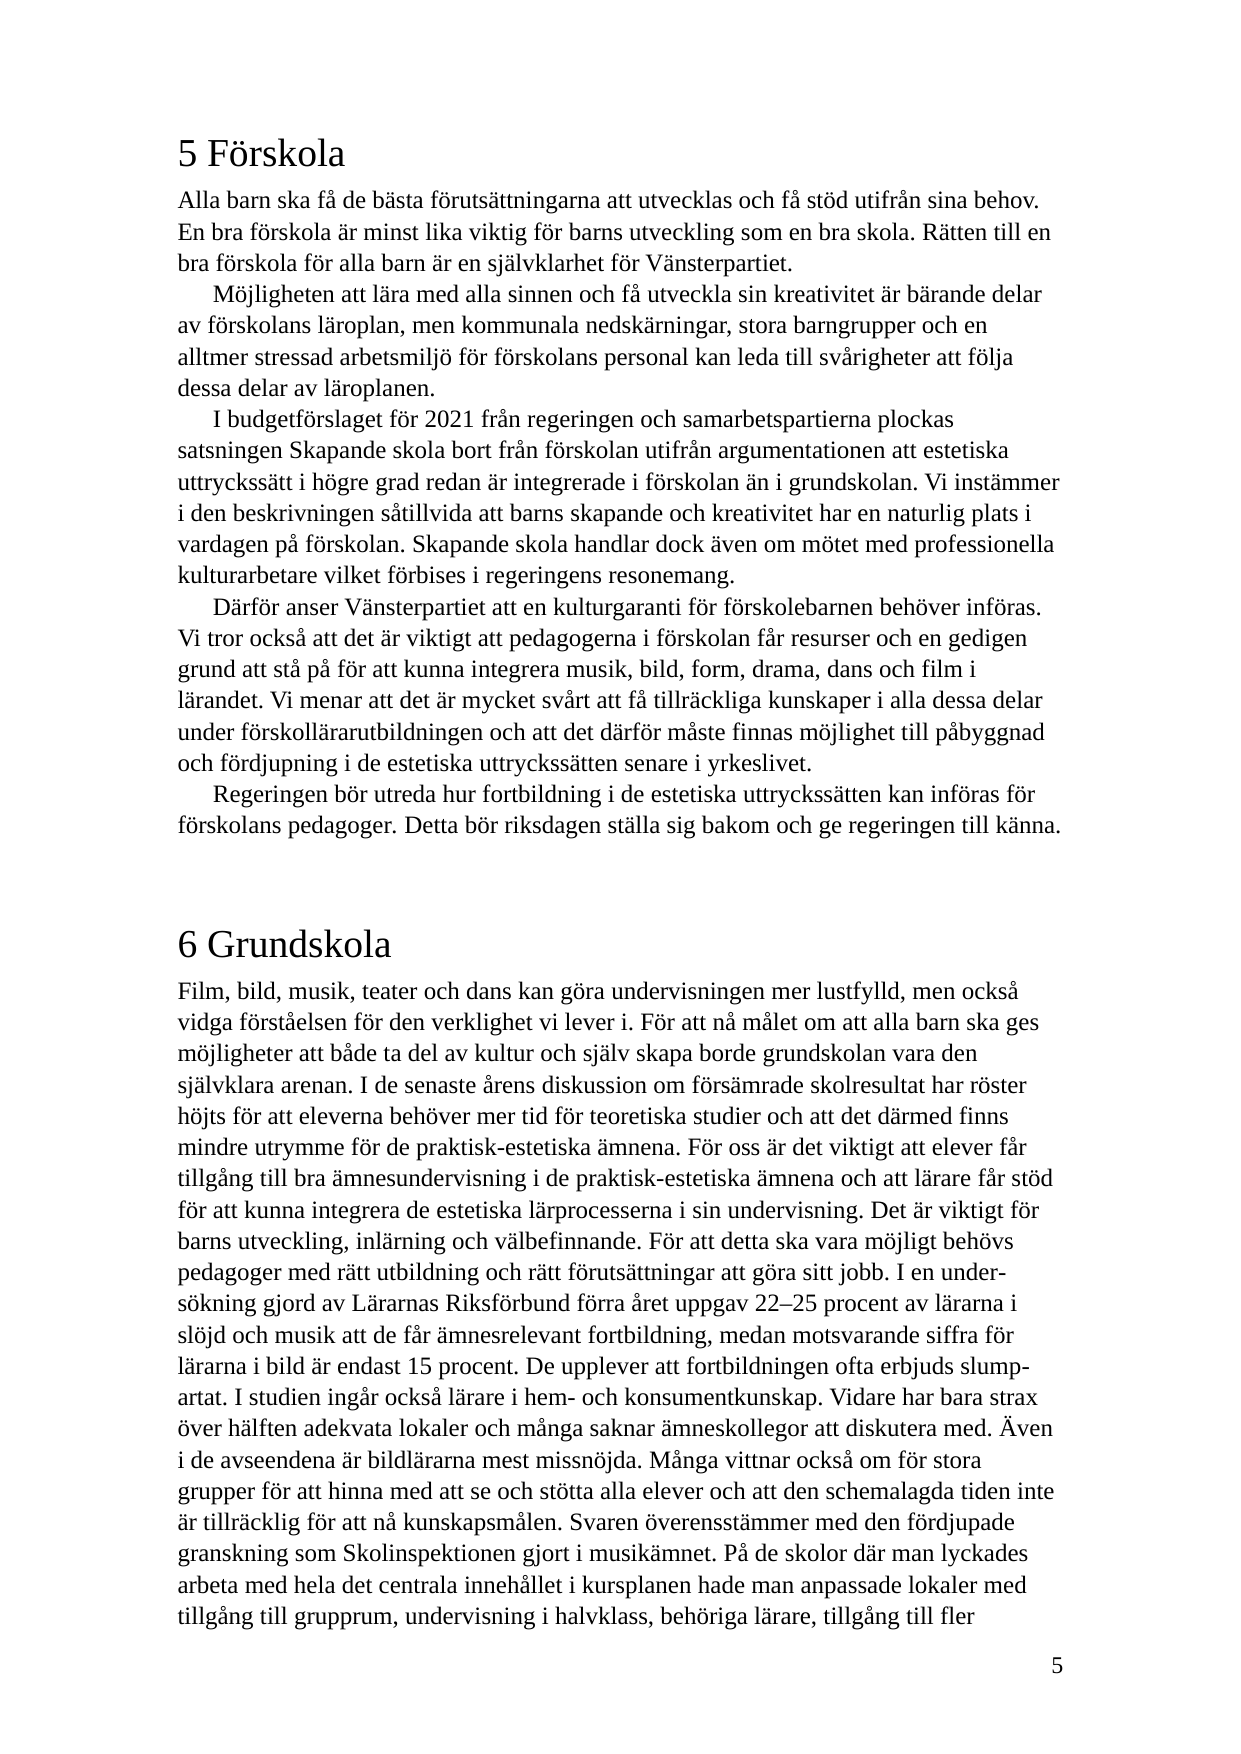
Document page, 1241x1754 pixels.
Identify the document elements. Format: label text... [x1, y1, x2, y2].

text Grundskola [177, 924, 1063, 965]
text Möjligheten att lära med alla sinnen och få utveckla sin kreativitet är bärande delar av förskolans läroplan, men kommunala nedskärningar, stora barngrupper och en alltmer stressad arbetsmiljö för förskolans personal kan leda till svårigheter att följa dessa delar av läroplanen. [177, 277, 1063, 402]
text Alla barn ska få de bästa förutsättningarna att utvecklas och få stöd utifrån sina behov. En bra förskola är minst lika viktig för barns utveckling som en bra skola. Rätten till en bra förskola för alla barn är en självklarhet för Vänsterpartiet. [177, 183, 1063, 277]
text Regeringen bör utreda hur fortbildning i de estetiska uttryckssätten kan införas för förskolans pedagoger. Detta bör riksdagen ställa sig bakom och ge regeringen till känna. [177, 777, 1063, 839]
text Förskola [177, 134, 1063, 174]
text Därför anser Vänsterpartiet att en kulturgaranti för förskolebarnen behöver införas. Vi tror också att det är viktigt att pedagogerna i förskolan får resurser och en gedigen grund att stå på för att kunna integrera musik, bild, form, drama, dans och film i lärandet. Vi menar att det är mycket svårt att få tillräckliga kunskaper i alla dessa delar under förskollärarutbildningen och att det därför måste finnas möjlighet till påbyggnad och fördjupning i de estetiska uttryckssätten senare i yrkeslivet. [177, 589, 1063, 777]
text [177, 973, 1063, 1630]
text I budgetförslaget för 2021 från regeringen och samarbetspartierna plockas satsningen Skapande skola bort från förskolan utifrån argumentationen att estetiska uttryckssätt i högre grad redan är integrerade i förskolan än i grundskolan. Vi instämmer i den beskrivningen såtillvida att barns skapande och kreativitet har en naturlig plats i vardagen på förskolan. Skapande skola handlar dock även om mötet med professionella kulturarbetare vilket förbises i regeringens resonemang. [177, 402, 1063, 589]
